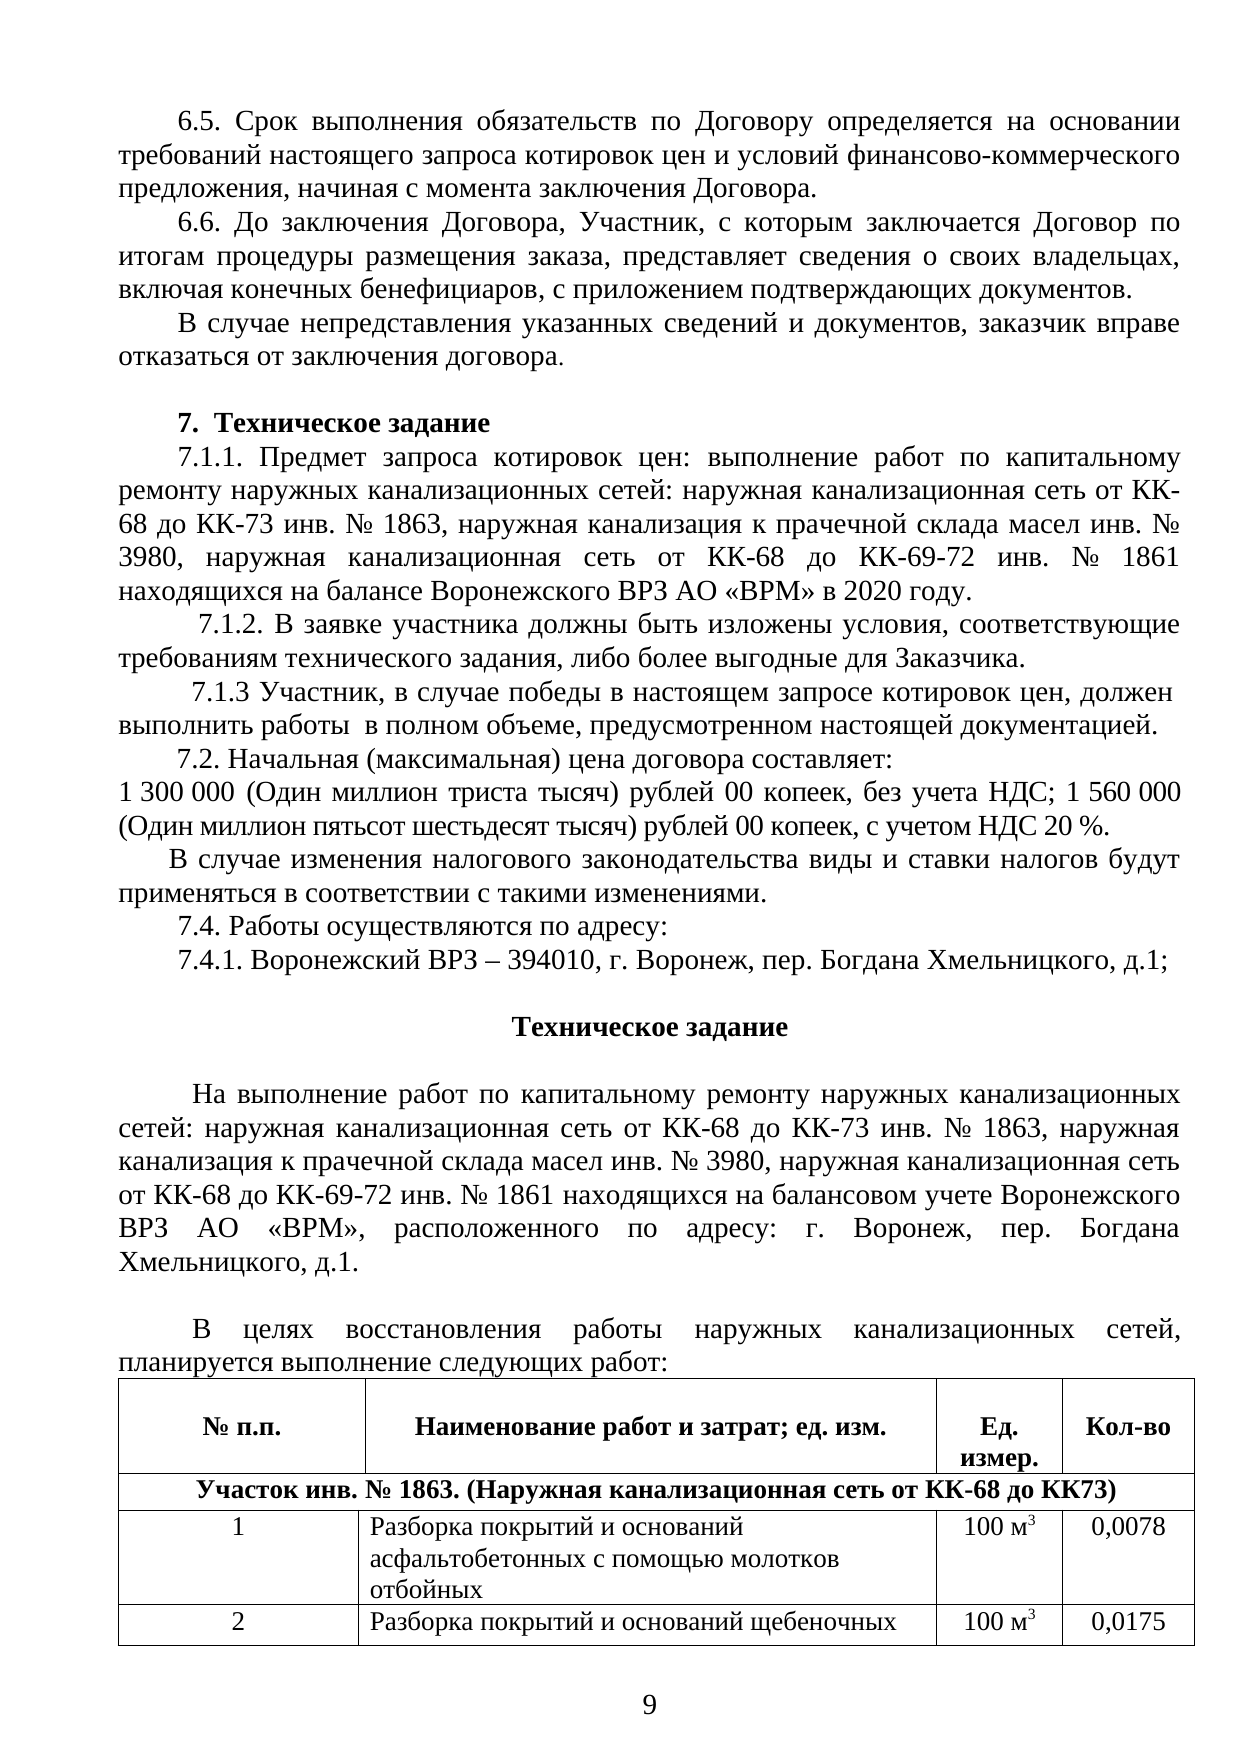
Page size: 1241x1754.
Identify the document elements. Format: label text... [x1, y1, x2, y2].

text 6.5. Срок выполнения обязательств по Договору определяется на основании требований настоящего запроса котировок цен и условий финансово-коммерческого предложения, начиная с момента заключения Договора. [118, 103, 1181, 204]
text 7. Техническое задание [162, 405, 1181, 439]
table_cell Разборка покрытий и оснований асфальтобетонных с помощью молотков отбойных [359, 1511, 936, 1604]
table_header Ед. измер. [937, 1379, 1062, 1472]
table_cell 0,0078 [1063, 1511, 1194, 1604]
table_cell Разборка покрытий и оснований щебеночных [359, 1605, 936, 1645]
table_cell 2 [119, 1605, 358, 1645]
table_cell 100 м3 [937, 1605, 1062, 1645]
table_cell 100 м3 [937, 1511, 1062, 1604]
text В целях восстановления работы наружных канализационных сетей, планируется выполнение следующих работ: [118, 1311, 1181, 1378]
text 7.2. Начальная (максимальная) цена договора составляет: [118, 741, 1181, 774]
text 7.4.1. Воронежский ВРЗ – 394010, г. Воронеж, пер. Богдана Хмельницкого, д.1; [118, 942, 1181, 976]
table_header Кол-во [1063, 1379, 1194, 1472]
table_cell 1 [119, 1511, 358, 1604]
text Техническое задание [118, 1009, 1181, 1043]
table_header № п.п. [119, 1379, 365, 1472]
text 6.6. До заключения Договора, Участник, с которым заключается Договор по итогам процедуры размещения заказа, представляет сведения о своих владельцах, включая конечных бенефициаров, с приложением подтверждающих документов. [118, 204, 1181, 305]
text 1 300 000 (Один миллион триста тысяч) рублей 00 копеек, без учета НДС; 1 560 000 (Один миллион пятьсот шестьдесят тысяч) рублей 00 копеек, с учетом НДС 20 %. [118, 774, 1181, 841]
text 7.4. Работы осуществляются по адресу: [118, 908, 1181, 942]
text В случае непредставления указанных сведений и документов, заказчик вправе отказаться от заключения договора. [118, 305, 1181, 372]
table_cell Участок инв. № 1863. (Наружная канализационная сеть от КК-68 до КК73) [119, 1474, 1194, 1509]
text На выполнение работ по капитальному ремонту наружных канализационных сетей: наружная канализационная сеть от КК-68 до КК-73 инв. № 1863, наружная канализация к прачечной склада масел инв. № 3980, наружная канализационная сеть от КК-68 до КК-69-72 инв. № 1861 находящихся на балансовом учете Воронежского ВРЗ АО «ВРМ», расположенного по адресу: г. Воронеж, пер. Богдана Хмельницкого, д.1. [118, 1076, 1181, 1277]
text 7.1.3 Участник, в случае победы в настоящем запросе котировок цен, должен выполнить работы в полном объеме, предусмотренном настоящей документацией. [118, 674, 1174, 741]
text 7.1.1. Предмет запроса котировок цен: выполнение работ по капитальному ремонту наружных канализационных сетей: наружная канализационная сеть от КК-68 до КК-73 инв. № 1863, наружная канализация к прачечной склада масел инв. № 3980, наружная канализационная сеть от КК-68 до КК-69-72 инв. № 1861 находящихся на балансе Воронежского ВРЗ АО «ВРМ» в 2020 году. [118, 439, 1181, 607]
text В случае изменения налогового законодательства виды и ставки налогов будут применяться в соответствии с такими изменениями. [118, 841, 1181, 908]
table_header Наименование работ и затрат; ед. изм. [366, 1379, 936, 1472]
text 7.1.2. В заявке участника должны быть изложены условия, соответствующие требованиям технического задания, либо более выгодные для Заказчика. [118, 607, 1181, 674]
table_cell 0,0175 [1063, 1605, 1194, 1645]
